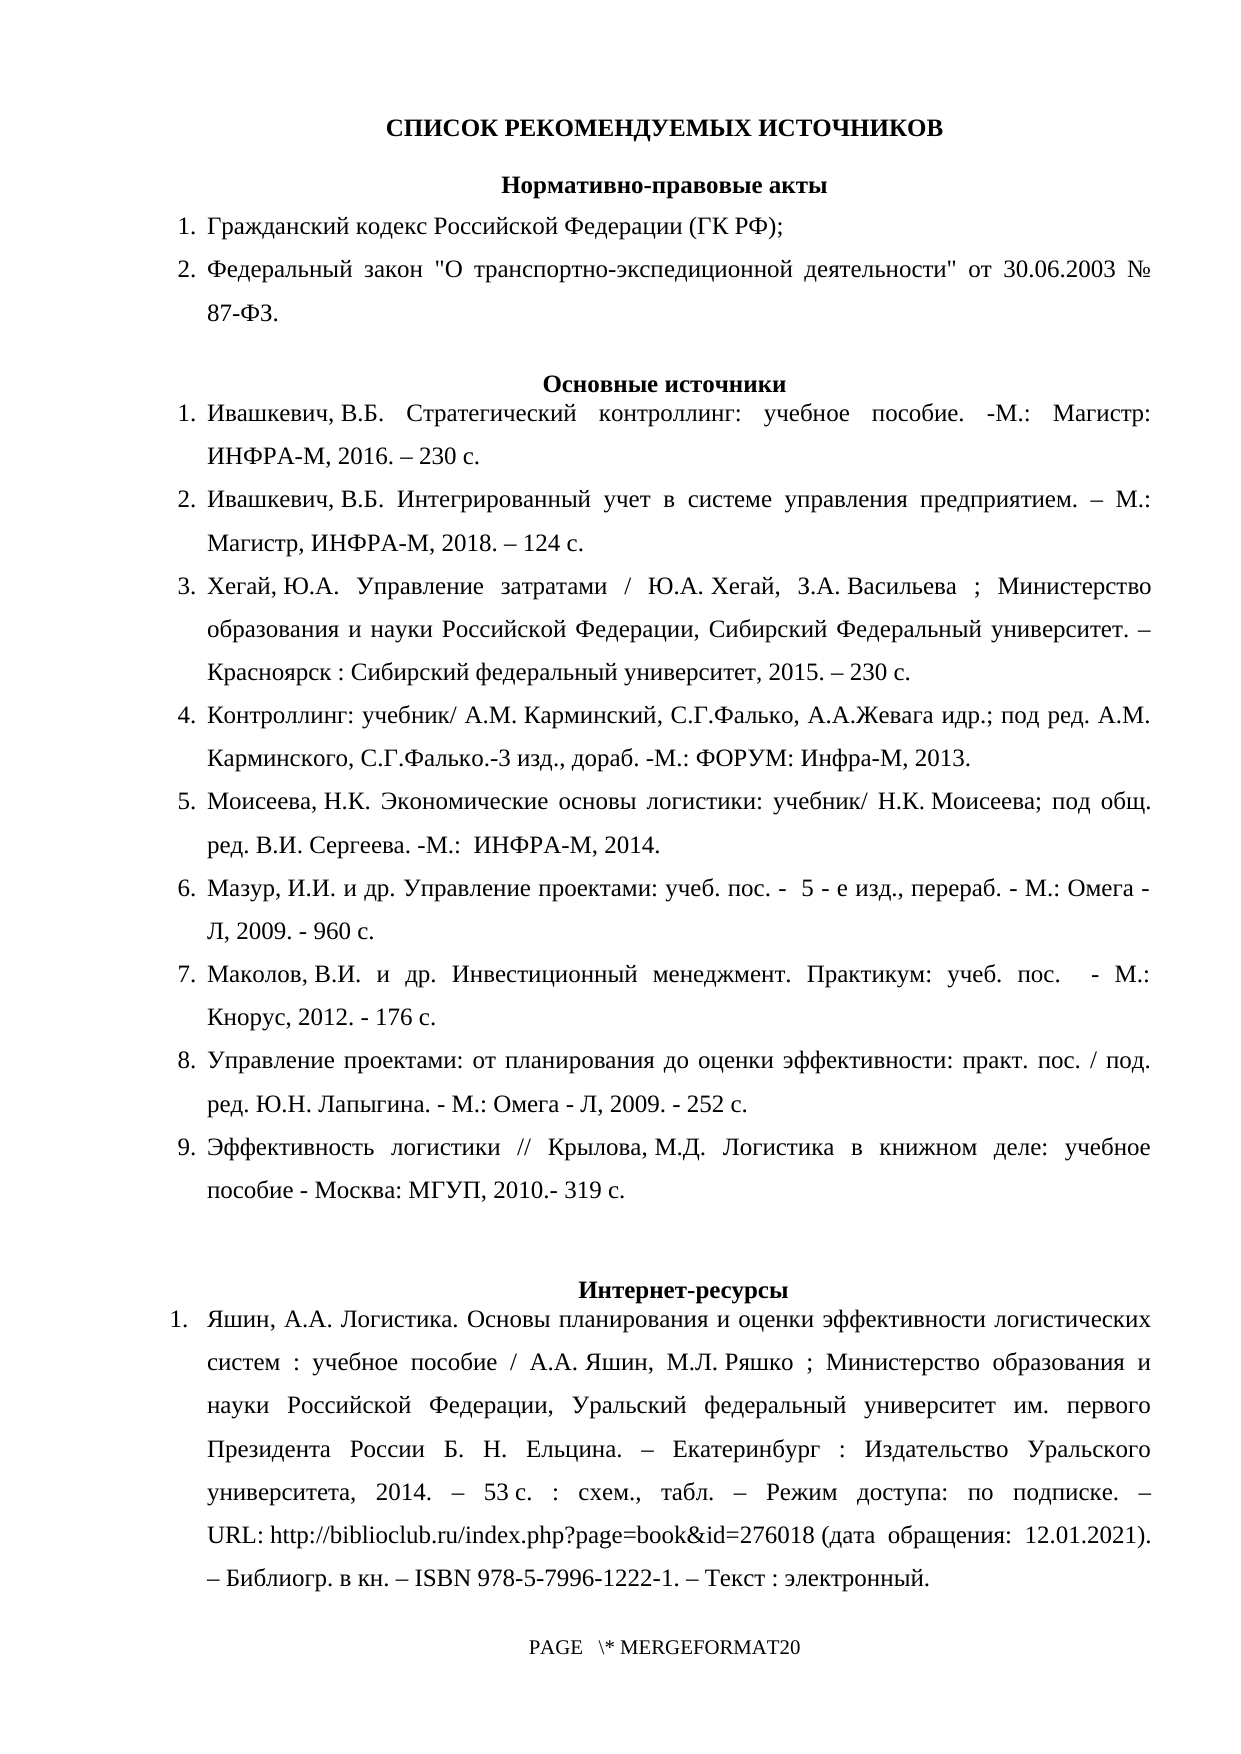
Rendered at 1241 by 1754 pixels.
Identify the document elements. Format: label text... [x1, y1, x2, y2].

list Ивашкевич, В.Б. Интегрированный учет в системе управления предприятием. – М.: Магистр, ИНФРА-М, 2018. – 124 с. [177, 484, 1152, 556]
list Контроллинг: учебник/ А.М. Карминский, С.Г.Фалько, А.А.Жевага идр.; под ред. А.М. Карминского, С.Г.Фалько.-3 изд., дораб. -М.: ФОРУМ: Инфра-М, 2013. [177, 700, 1152, 772]
list Хегай, Ю.А. Управление затратами / Ю.А. Хегай, З.А. Васильева ; Министерство образования и науки Российской Федерации, Сибирский Федеральный университет. – Красноярск : Сибирский федеральный университет, 2015. – 230 с. [177, 571, 1152, 686]
list Федеральный закон "О транспортно-экспедиционной деятельности" от 30.06.2003 № 87-ФЗ. [177, 254, 1152, 326]
list Яшин, А.А. Логистика. Основы планирования и оценки эффективности логистических систем : учебное пособие / А.А. Яшин, М.Л. Ряшко ; Министерство образования и науки Российской Федерации, Уральский федеральный университет им. первого Президента России Б. Н. Ельцина. – Екатеринбург : Издательство Уральского университета, 2014. – 53 с. : схем., табл. – Режим доступа: по подписке. – URL: http://biblioclub.ru/index.php?page=book&id=276018 (дата обращения: 12.01.2021). – Библиогр. в кн. – ISBN 978-5-7996-1222-1. – Текст : электронный. [169, 1304, 1152, 1592]
list Управление проектами: от планирования до оценки эффективности: практ. пос. / под. ред. Ю.Н. Лапыгина. - М.: Омега - Л, 2009. - 252 с. [177, 1046, 1152, 1117]
text Основные источники [177, 369, 1152, 398]
list Эффективность логистики // Крылова, М.Д. Логистика в книжном деле: учебное пособие - Москва: МГУП, 2010.- 319 с. [177, 1132, 1152, 1204]
subtitle СПИСОК РЕКОМЕНДУЕМЫХ ИСТОЧНИКОВ [177, 113, 1152, 141]
list Моисеева, Н.К. Экономические основы логистики: учебник/ Н.К. Моисеева; под общ. ред. В.И. Сергеева. -М.: ИНФРА-М, 2014. [177, 786, 1152, 859]
list Ивашкевич, В.Б. Стратегический контроллинг: учебное пособие. -М.: Магистр: ИНФРА-М, 2016. – 230 с. [177, 398, 1152, 470]
text Нормативно-правовые акты [177, 170, 1152, 199]
list Мазур, И.И. и др. Управление проектами: учеб. пос. - 5 - е изд., перераб. - М.: Омега - Л, 2009. - 960 с. [177, 873, 1152, 945]
list Маколов, В.И. и др. Инвестиционный менеджмент. Практикум: учеб. пос. - М.: Кнорус, 2012. - 176 с. [177, 959, 1152, 1031]
list Гражданский кодекс Российской Федерации (ГК РФ); [177, 211, 1152, 240]
list Интернет-ресурсы [207, 1276, 1152, 1304]
